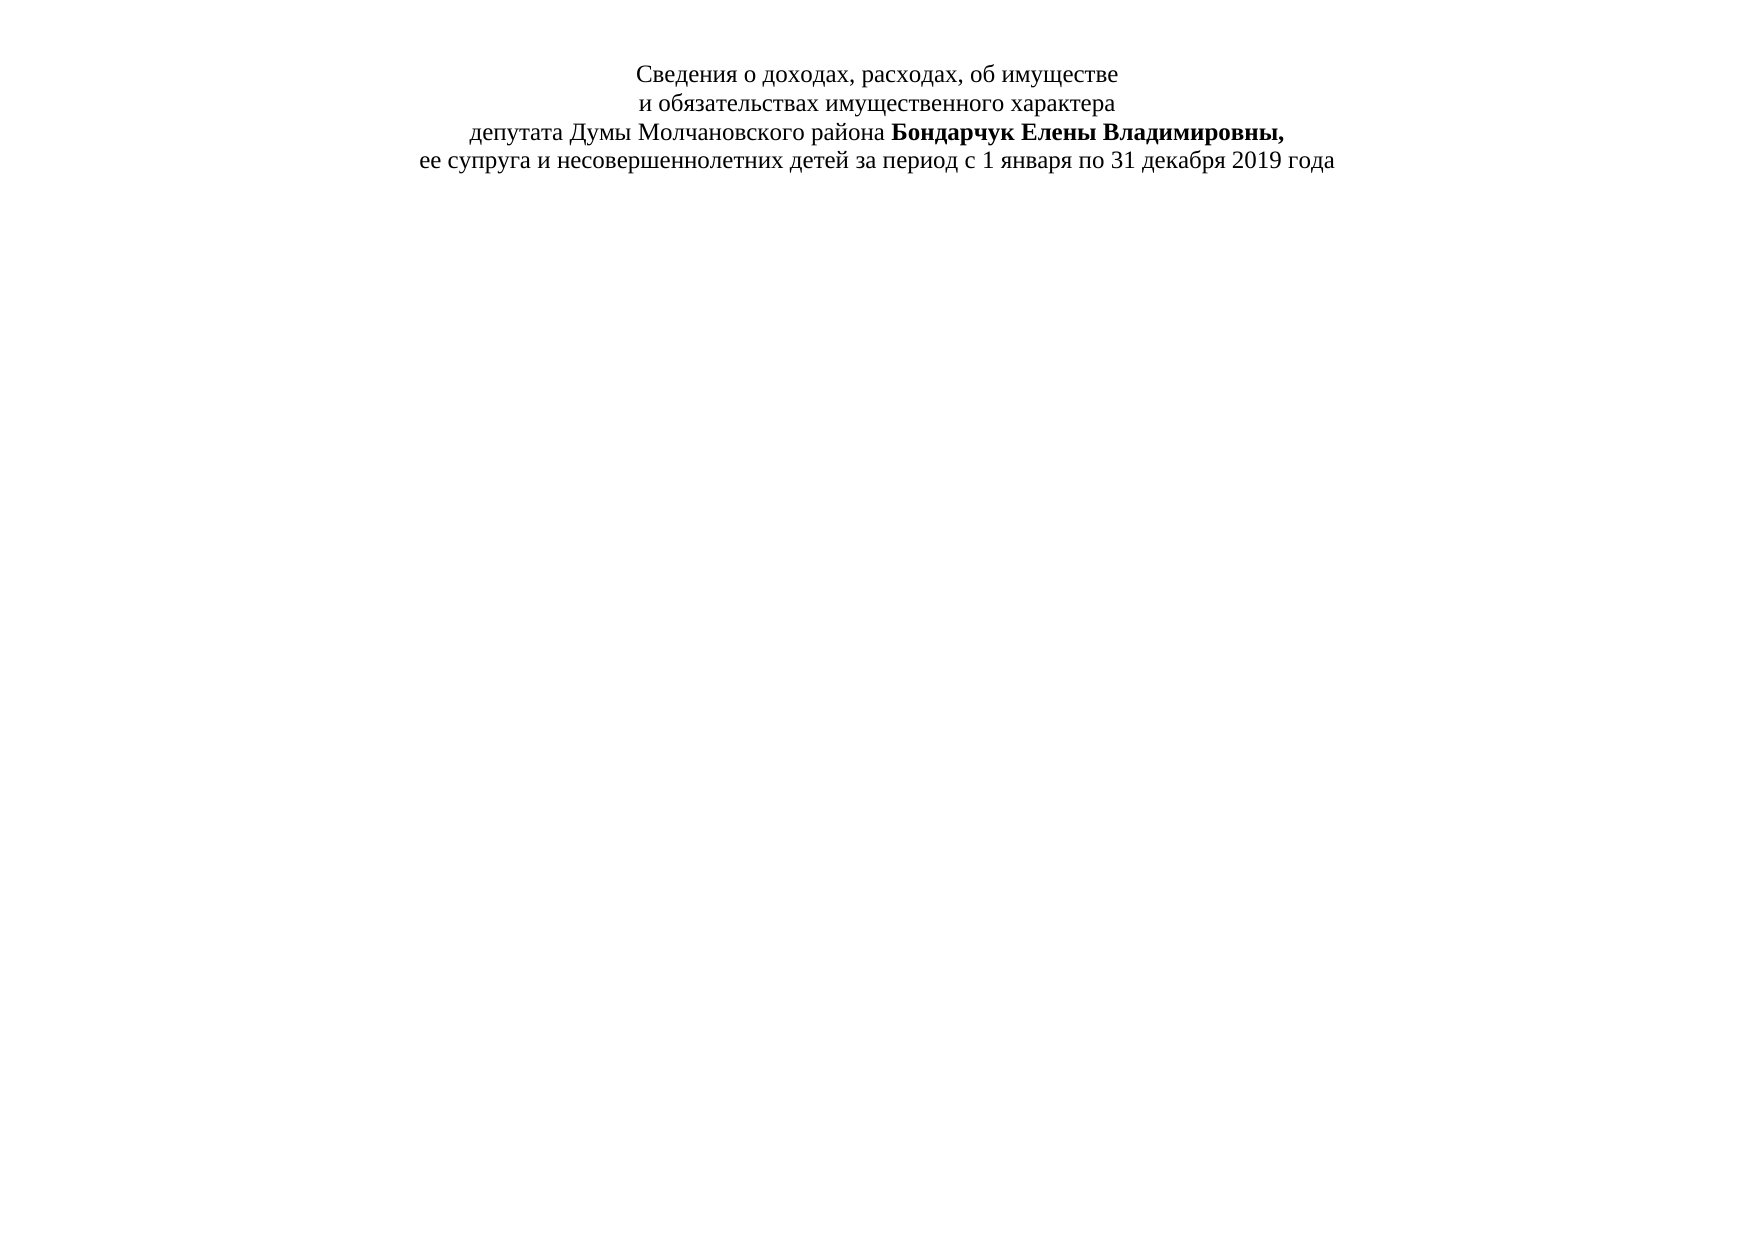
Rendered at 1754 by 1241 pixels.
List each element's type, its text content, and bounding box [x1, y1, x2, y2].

text ее супруга и несовершеннолетних детей за период с 1 января по 31 декабря 2019 года [59, 145, 1695, 174]
text Сведения о доходах, расходах, об имуществе [59, 59, 1695, 88]
text депутата Думы Молчановского района Бондарчук Елены Владимировны, [59, 117, 1695, 145]
text и обязательствах имущественного характера [59, 88, 1695, 117]
